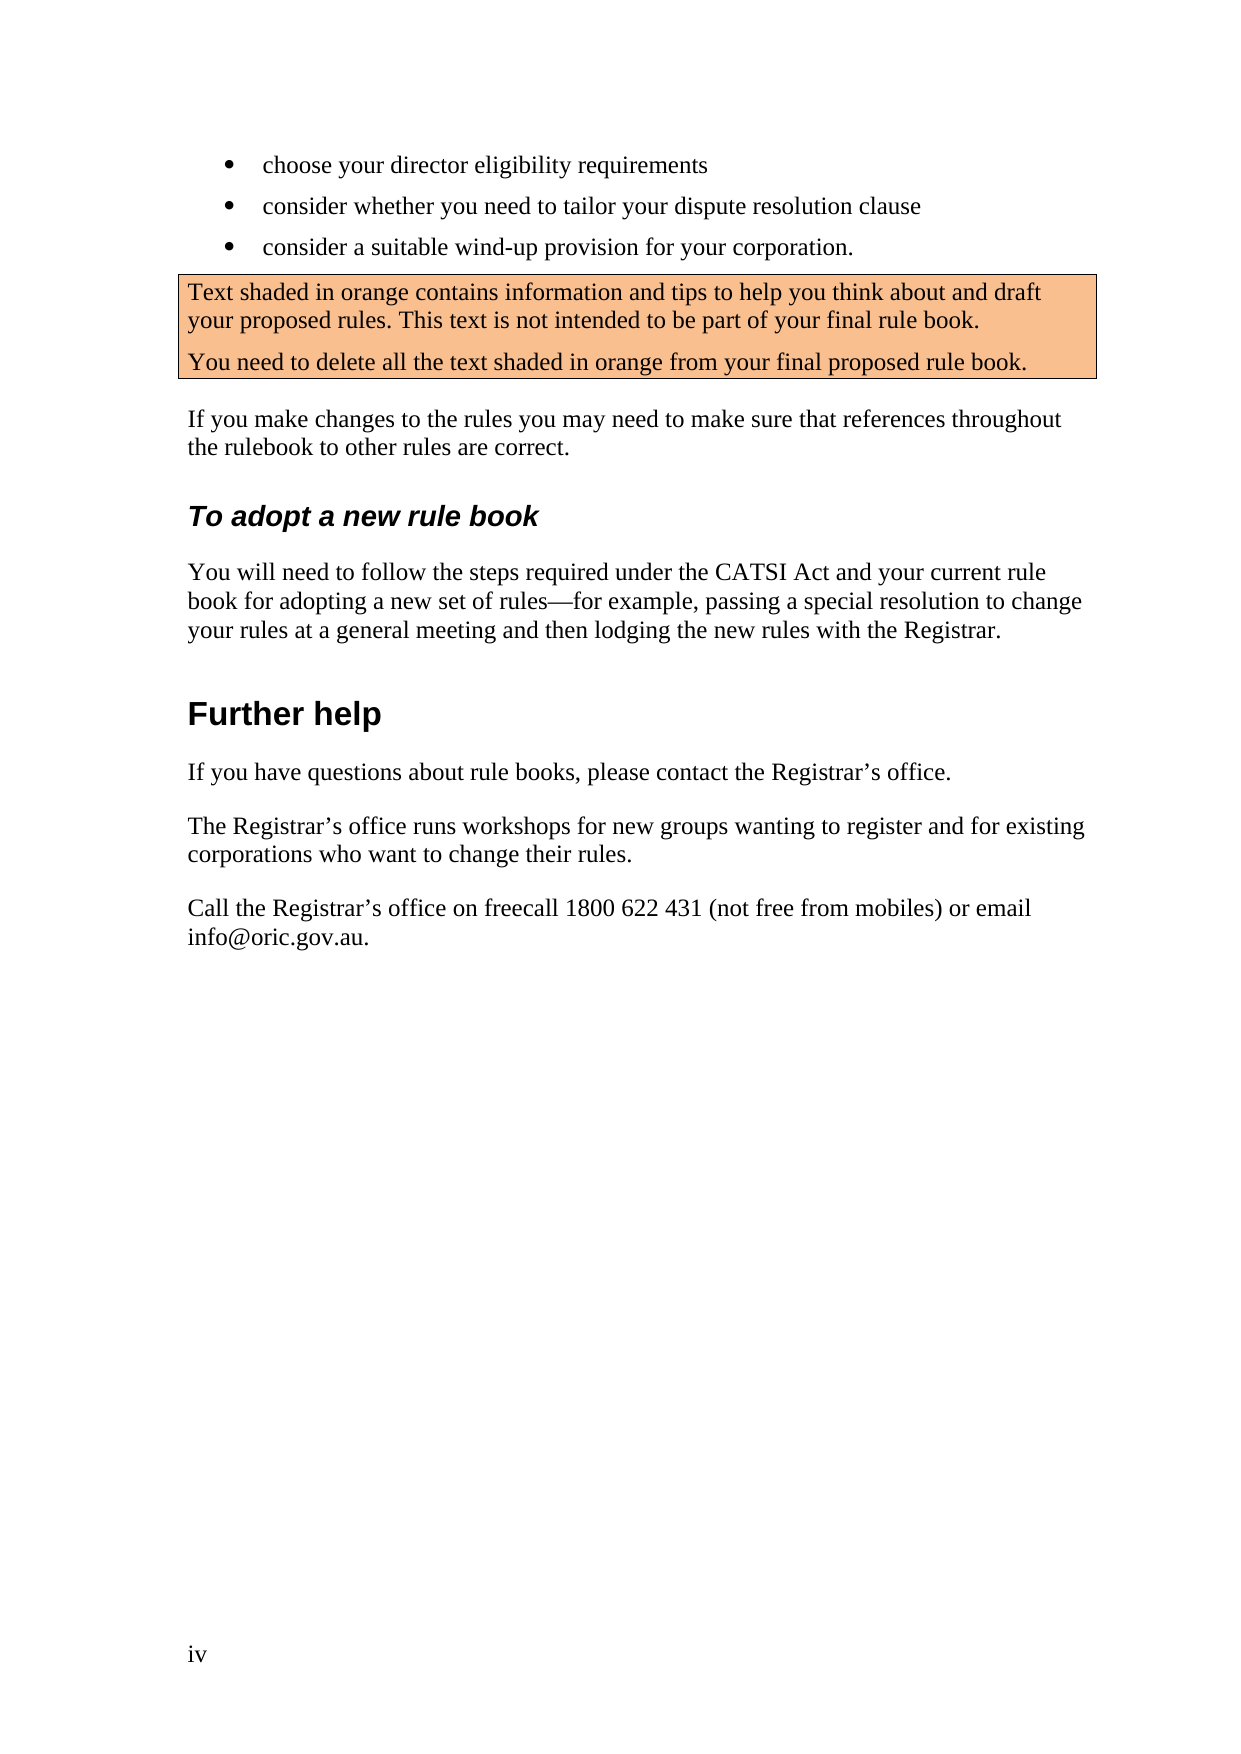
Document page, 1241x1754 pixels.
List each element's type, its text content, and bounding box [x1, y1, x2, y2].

text choose your director eligibility requirements [225, 150, 1087, 179]
text consider a suitable wind-up provision for your corporation. [225, 232, 1087, 261]
text You need to delete all the text shaded in orange from your final proposed rule book. [179, 344, 1096, 378]
subtitle Further help [187, 693, 1087, 732]
text If you have questions about rule books, please contact the Registrar’s office. [187, 757, 1087, 786]
text The Registrar’s office runs workshops for new groups wanting to register and for existing corporations who want to change their rules. [187, 811, 1087, 868]
subtitle To adopt a new rule book [187, 499, 1087, 532]
text consider whether you need to tailor your dispute resolution clause [225, 191, 1087, 220]
text Call the Registrar’s office on freecall 1800 622 431 (not free from mobiles) or email info@oric.gov.au. [187, 893, 1087, 951]
text If you make changes to the rules you may need to make sure that references throughout the rulebook to other rules are correct. [187, 404, 1087, 461]
text Text shaded in orange contains information and tips to help you think about and draft your proposed rules. This text is not intended to be part of your final rule book. [179, 275, 1096, 334]
text You will need to follow the steps required under the CATSI Act and your current rule book for adopting a new set of rules—for example, passing a special resolution to change your rules at a general meeting and then lodging the new rules with the Registrar. [187, 557, 1087, 643]
